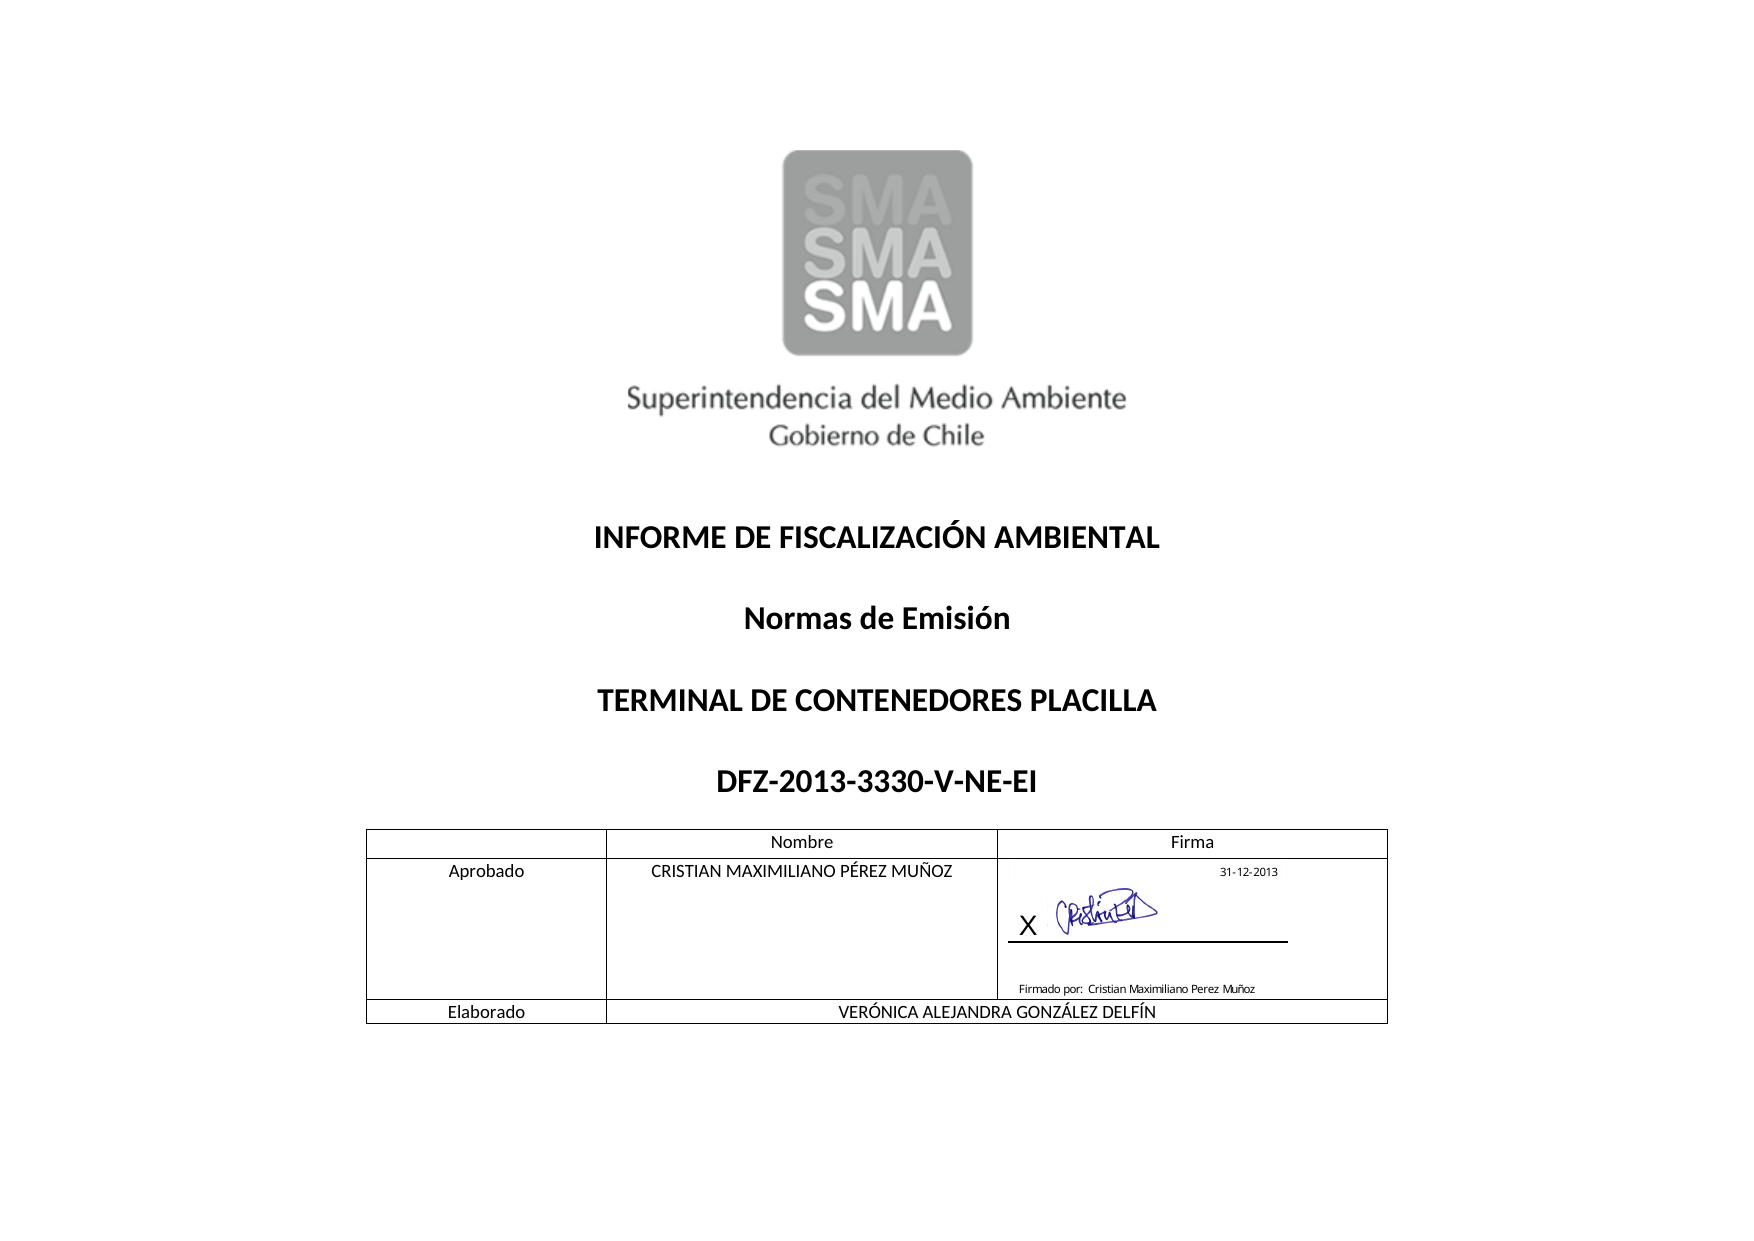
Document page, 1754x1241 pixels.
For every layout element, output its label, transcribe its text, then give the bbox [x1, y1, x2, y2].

table_cell [998, 859, 1008, 999]
text INFORME DE FISCALIZACIÓN AMBIENTAL [150, 475, 1604, 556]
table_cell Aprobado [367, 859, 606, 999]
table_header Firma [998, 830, 1387, 858]
table_cell [1288, 859, 1387, 999]
table_header Nombre [607, 830, 997, 858]
table_cell VERÓNICA ALEJANDRA GONZÁLEZ DELFÍN [607, 1000, 1387, 1023]
table_header [367, 830, 606, 858]
text TERMINAL DE CONTENEDORES PLACILLA [150, 638, 1604, 719]
text Normas de Emisión [150, 556, 1604, 638]
text DFZ-2013-3330-V-NE-EI [150, 719, 1604, 801]
table_cell CRISTIAN MAXIMILIANO PÉREZ MUÑOZ [607, 859, 997, 999]
table_cell Elaborado [367, 1000, 606, 1023]
picture [627, 150, 1127, 447]
